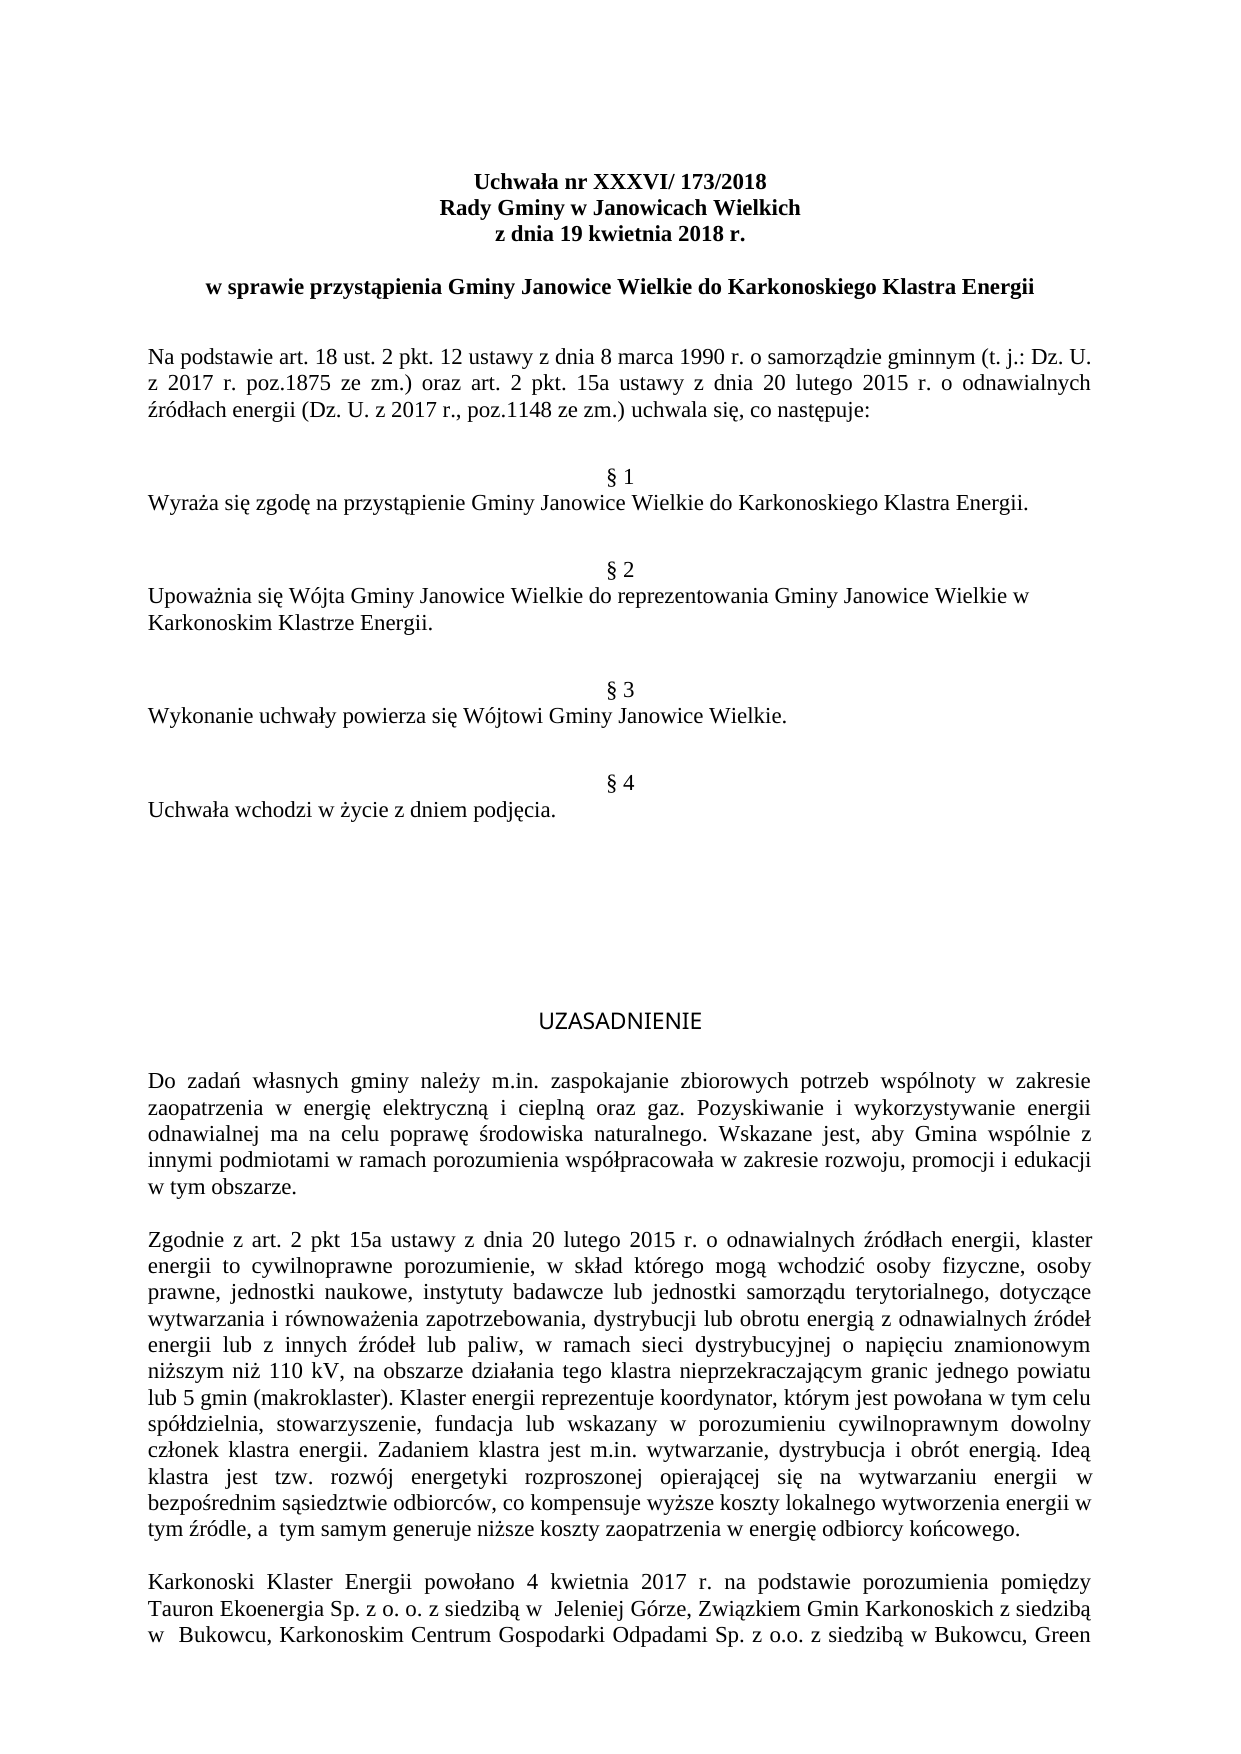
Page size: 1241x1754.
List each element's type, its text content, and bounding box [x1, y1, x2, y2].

text § 3 [148, 676, 1093, 702]
text Wyraża się zgodę na przystąpienie Gminy Janowice Wielkie do Karkonoskiego Klastra Energii. [148, 489, 1093, 515]
text Uchwała wchodzi w życie z dniem podjęcia. [148, 796, 1093, 822]
text z dnia 19 kwietnia 2018 r. [148, 220, 1093, 247]
text w sprawie przystąpienia Gminy Janowice Wielkie do Karkonoskiego Klastra Energii [148, 273, 1093, 299]
text Rady Gminy w Janowicach Wielkich [148, 194, 1093, 220]
text Na podstawie art. 18 ust. 2 pkt. 12 ustawy z dnia 8 marca 1990 r. o samorządzie gminnym (t. j.: Dz. U. z 2017 r. poz.1875 ze zm.) oraz art. 2 pkt. 15a ustawy z dnia 20 lutego 2015 r. o odnawialnych źródłach energii (Dz. U. z 2017 r., poz.1148 ze zm.) uchwala się, co następuje: [148, 343, 1093, 422]
text Upoważnia się Wójta Gminy Janowice Wielkie do reprezentowania Gminy Janowice Wielkie w Karkonoskim Klastrze Energii. [148, 582, 1093, 635]
text Uchwała nr XXXVI/ 173/2018 [148, 168, 1093, 194]
text § 2 [148, 556, 1093, 582]
text Wykonanie uchwały powierza się Wójtowi Gminy Janowice Wielkie. [148, 702, 1093, 729]
text § 4 [148, 769, 1093, 796]
text § 1 [148, 463, 1093, 489]
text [148, 1568, 1093, 1647]
text Zgodnie z art. 2 pkt 15a ustawy z dnia 20 lutego 2015 r. o odnawialnych źródłach energii, klaster energii to cywilnoprawne porozumienie, w skład którego mogą wchodzić osoby fizyczne, osoby prawne, jednostki naukowe, instytuty badawcze lub jednostki samorządu terytorialnego, dotyczące wytwarzania i równoważenia zapotrzebowania, dystrybucji lub obrotu energią z odnawialnych źródeł energii lub z innych źródeł lub paliw, w ramach sieci dystrybucyjnej o napięciu znamionowym niższym niż 110 kV, na obszarze działania tego klastra nieprzekraczającym granic jednego powiatu lub 5 gmin (makroklaster). Klaster energii reprezentuje koordynator, którym jest powołana w tym celu spółdzielnia, stowarzyszenie, fundacja lub wskazany w porozumieniu cywilnoprawnym dowolny członek klastra energii. Zadaniem klastra jest m.in. wytwarzanie, dystrybucja i obrót energią. Ideą klastra jest tzw. rozwój energetyki rozproszonej opierającej się na wytwarzaniu energii w bezpośrednim sąsiedztwie odbiorców, co kompensuje wyższe koszty lokalnego wytworzenia energii w tym źródle, a tym samym generuje niższe koszty zaopatrzenia w energię odbiorcy końcowego. [148, 1226, 1093, 1542]
text UZASADNIENIE [148, 1005, 1093, 1036]
text Do zadań własnych gminy należy m.in. zaspokajanie zbiorowych potrzeb wspólnoty w zakresie zaopatrzenia w energię elektryczną i cieplną oraz gaz. Pozyskiwanie i wykorzystywanie energii odnawialnej ma na celu poprawę środowiska naturalnego. Wskazane jest, aby Gmina wspólnie z innymi podmiotami w ramach porozumienia współpracowała w zakresie rozwoju, promocji i edukacji w tym obszarze. [148, 1067, 1093, 1199]
